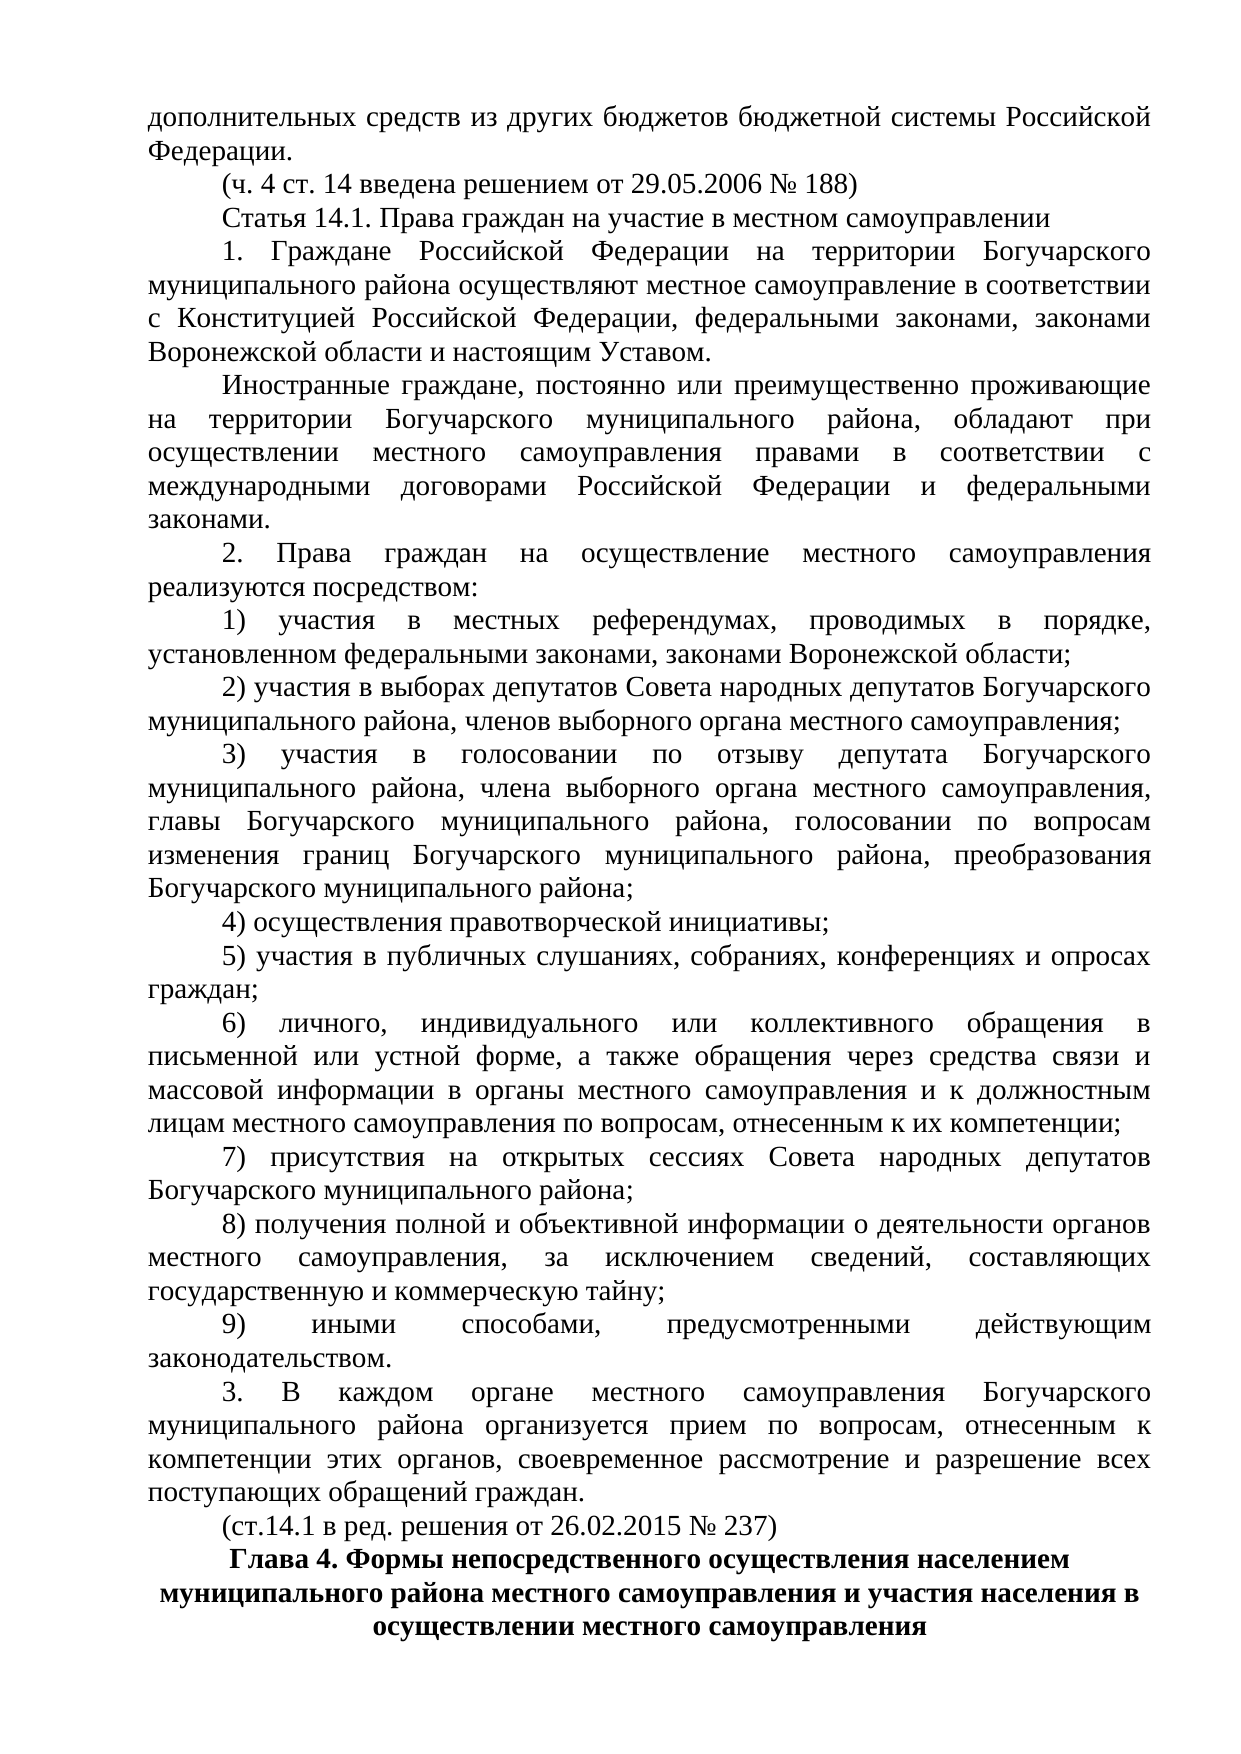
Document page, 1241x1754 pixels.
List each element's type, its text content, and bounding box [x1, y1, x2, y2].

text 6) личного, индивидуального или коллективного обращения в письменной или устной форме, а также обращения через средства связи и массовой информации в органы местного самоуправления и к должностным лицам местного самоуправления по вопросам, отнесенным к их компетенции; [148, 1005, 1152, 1139]
title 3. В каждом органе местного самоуправления Богучарского муниципального района организуется прием по вопросам, отнесенным к компетенции этих органов, своевременное рассмотрение и разрешение всех поступающих обращений граждан. [148, 1374, 1152, 1508]
text 5) участия в публичных слушаниях, собраниях, конференциях и опросах граждан; [148, 938, 1152, 1005]
text 3) участия в голосовании по отзыву депутата Богучарского муниципального района, члена выборного органа местного самоуправления, главы Богучарского муниципального района, голосовании по вопросам изменения границ Богучарского муниципального района, преобразования Богучарского муниципального района; [148, 736, 1152, 904]
text 2) участия в выборах депутатов Совета народных депутатов Богучарского муниципального района, членов выборного органа местного самоуправления; [148, 669, 1152, 736]
text (ч. 4 ст. 14 введена решением от 29.05.2006 № 188) [148, 166, 1152, 200]
text 7) присутствия на открытых сессиях Совета народных депутатов Богучарского муниципального района; [148, 1139, 1152, 1206]
text 4) осуществления правотворческой инициативы; [148, 904, 1152, 938]
text (ст.14.1 в ред. решения от 26.02.2015 № 237) [148, 1508, 1152, 1541]
text Иностранные граждане, постоянно или преимущественно проживающие на территории Богучарского муниципального района, обладают при осуществлении местного самоуправления правами в соответствии с международными договорами Российской Федерации и федеральными законами. [148, 367, 1152, 535]
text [148, 99, 1152, 166]
text Статья 14.1. Права граждан на участие в местном самоуправлении [148, 200, 1152, 233]
title Глава 4. Формы непосредственного осуществления населением муниципального района местного самоуправления и участия населения в осуществлении местного самоуправления [148, 1541, 1152, 1642]
text 1. Граждане Российской Федерации на территории Богучарского муниципального района осуществляют местное самоуправление в соответствии с Конституцией Российской Федерации, федеральными законами, законами Воронежской области и настоящим Уставом. [148, 233, 1152, 367]
text 9) иными способами, предусмотренными действующим законодательством. [148, 1307, 1152, 1374]
text 1) участия в местных референдумах, проводимых в порядке, установленном федеральными законами, законами Воронежской области; [148, 602, 1152, 669]
text 2. Права граждан на осуществление местного самоуправления реализуются посредством: [148, 535, 1152, 602]
text 8) получения полной и объективной информации о деятельности органов местного самоуправления, за исключением сведений, составляющих государственную и коммерческую тайну; [148, 1206, 1152, 1307]
